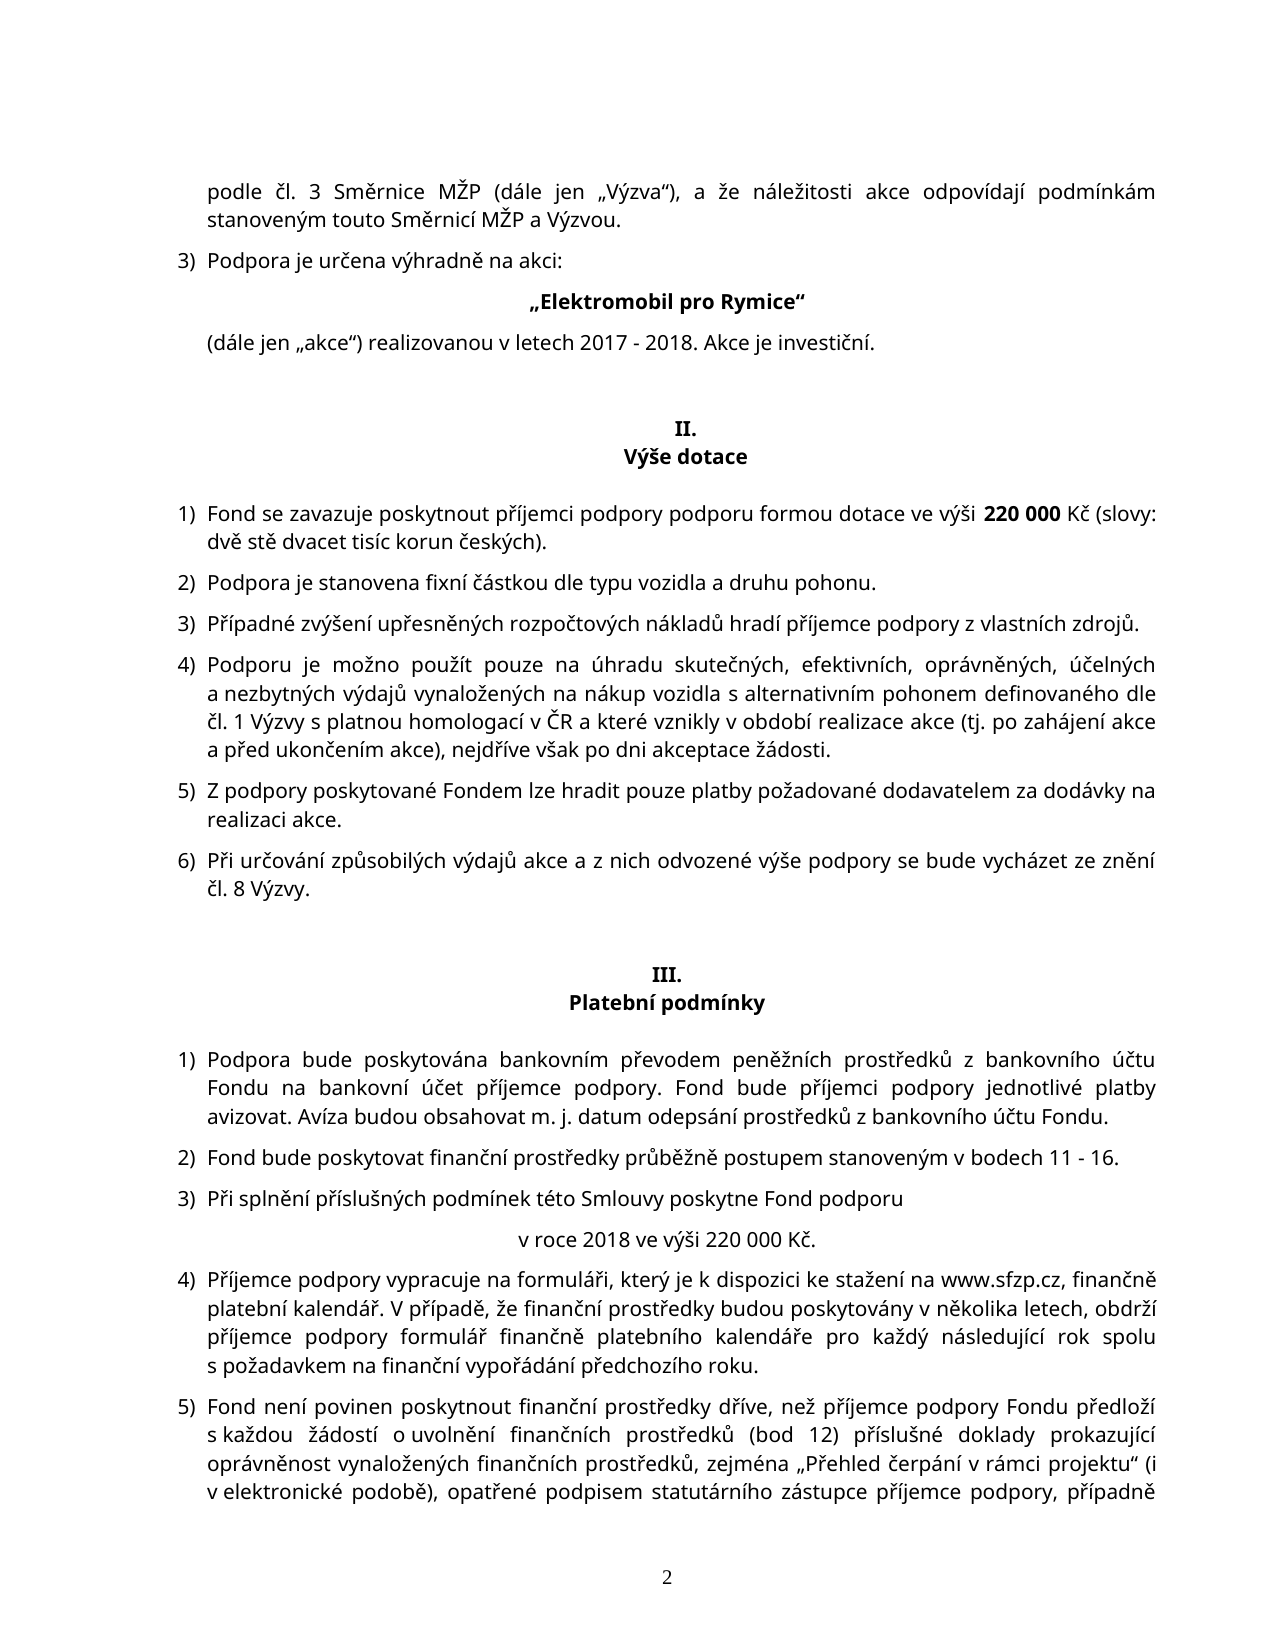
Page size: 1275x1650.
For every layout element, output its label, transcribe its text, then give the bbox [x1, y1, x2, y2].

list Podpora je stanovena fixní částkou dle typu vozidla a druhu pohonu. [177, 568, 1157, 597]
text Výše dotace [177, 442, 1157, 471]
text (dále jen „akce“) realizovanou v letech 2017 - 2018. Akce je investiční. [207, 328, 1157, 357]
text „Elektromobil pro Rymice“ [177, 287, 1157, 316]
list Podpora bude poskytována bankovním převodem peněžních prostředků z bankovního účtu Fondu na bankovní účet příjemce podpory. Fond bude příjemci podpory jednotlivé platby avizovat. Avíza budou obsahovat m. j. datum odepsání prostředků z bankovního účtu Fondu. [177, 1045, 1157, 1130]
list Případné zvýšení upřesněných rozpočtových nákladů hradí příjemce podpory z vlastních zdrojů. [177, 609, 1157, 638]
text Platební podmínky [177, 988, 1157, 1017]
list Z podpory poskytované Fondem lze hradit pouze platby požadované dodavatelem za dodávky na realizaci akce. [177, 777, 1157, 833]
list Podporu je možno použít pouze na úhradu skutečných, efektivních, oprávněných, účelných a nezbytných výdajů vynaložených na nákup vozidla s alternativním pohonem definovaného dle čl. 1 Výzvy s platnou homologací v ČR a které vznikly v období realizace akce (tj. po zahájení akce a před ukončením akce), nejdříve však po dni akceptace žádosti. [177, 650, 1157, 764]
list Při určování způsobilých výdajů akce a z nich odvozené výše podpory se bude vycházet ze znění čl. 8 Výzvy. [177, 846, 1157, 903]
list Fond bude poskytovat finanční prostředky průběžně postupem stanoveným v bodech 11 - 16. [177, 1143, 1157, 1171]
list Při splnění příslušných podmínek této Smlouvy poskytne Fond podporu [177, 1184, 1157, 1212]
text III. [177, 960, 1157, 988]
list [177, 177, 1157, 234]
list Podpora je určena výhradně na akci: [177, 247, 1157, 275]
list Fond se zavazuje poskytnout příjemci podpory podporu formou dotace ve výši 220 000 Kč (slovy: dvě stě dvacet tisíc korun českých). [177, 499, 1157, 556]
text v roce 2018 ve výši 220 000 Kč. [177, 1225, 1157, 1253]
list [177, 1392, 1157, 1506]
text II. [177, 414, 1157, 442]
list Příjemce podpory vypracuje na formuláři, který je k dispozici ke stažení na www.sfzp.cz, finančně platební kalendář. V případě, že finanční prostředky budou poskytovány v několika letech, obdrží příjemce podpory formulář finančně platebního kalendáře pro každý následující rok spolu s požadavkem na finanční vypořádání předchozího roku. [177, 1266, 1157, 1379]
